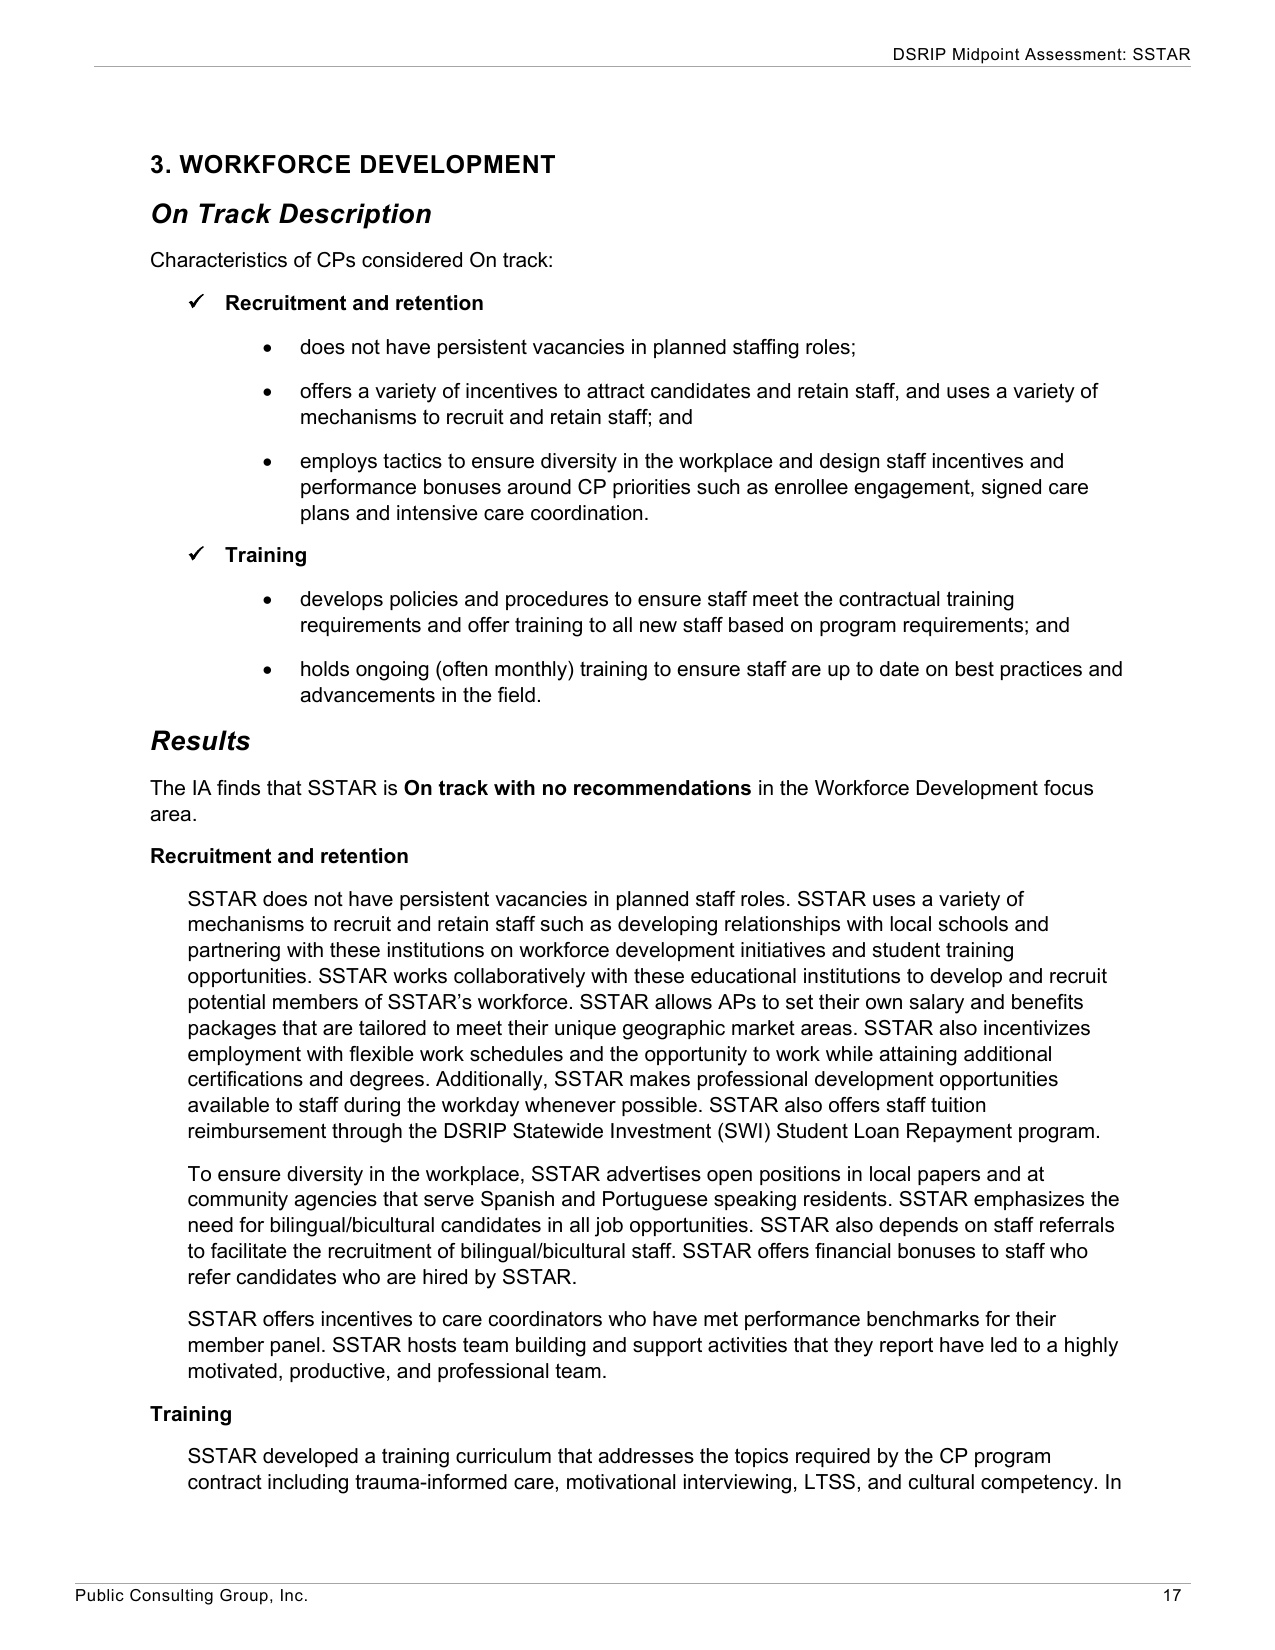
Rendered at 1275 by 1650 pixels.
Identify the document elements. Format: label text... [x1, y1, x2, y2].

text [187, 1444, 1125, 1494]
text Characteristics of CPs considered On track: [150, 248, 1125, 272]
list develops policies and procedures to ensure staff meet the contractual training requirements and offer training to all new staff based on program requirements; and [262, 585, 1125, 637]
subtitle Results [150, 725, 1125, 756]
list Recruitment and retention [187, 291, 1125, 314]
list employs tactics to ensure diversity in the workplace and design staff incentives and performance bonuses around CP priorities such as enrollee engagement, signed care plans and intensive care coordination. [262, 447, 1125, 524]
text The IA finds that SSTAR is On track with no recommendations in the Workforce Development focus area. [150, 776, 1125, 825]
list does not have persistent vacancies in planned staffing roles; [262, 333, 1125, 359]
text Training [150, 1401, 1125, 1425]
text SSTAR does not have persistent vacancies in planned staff roles. SSTAR uses a variety of mechanisms to recruit and retain staff such as developing relationships with local schools and partnering with these institutions on workforce development initiatives and student training opportunities. SSTAR works collaboratively with these educational institutions to develop and recruit potential members of SSTAR’s workforce. SSTAR allows APs to set their own salary and benefits packages that are tailored to meet their unique geographic market areas. SSTAR also incentivizes employment with flexible work schedules and the opportunity to work while attaining additional certifications and degrees. Additionally, SSTAR makes professional development opportunities available to staff during the workday whenever possible. SSTAR also offers staff tuition reimbursement through the DSRIP Statewide Investment (SWI) Student Loan Repayment program. [187, 886, 1125, 1143]
text Recruitment and retention [150, 844, 1125, 868]
list offers a variety of incentives to attract candidates and retain staff, and uses a variety of mechanisms to recruit and retain staff; and [262, 377, 1125, 429]
text To ensure diversity in the workplace, SSTAR advertises open positions in local papers and at community agencies that serve Spanish and Portuguese speaking residents. SSTAR emphasizes the need for bilingual/bicultural candidates in all job opportunities. SSTAR also depends on staff referrals to facilitate the recruitment of bilingual/bicultural staff. SSTAR offers financial bonuses to staff who refer candidates who are hired by SSTAR. [187, 1161, 1125, 1289]
text SSTAR offers incentives to care coordinators who have met performance benchmarks for their member panel. SSTAR hosts team building and support activities that they report have led to a highly motivated, productive, and professional team. [187, 1307, 1125, 1383]
subtitle 3. Workforce Development [150, 150, 1125, 179]
list Training [187, 543, 1125, 567]
subtitle On Track Description [150, 198, 1125, 229]
list holds ongoing (often monthly) training to ensure staff are up to date on best practices and advancements in the field. [262, 655, 1125, 707]
